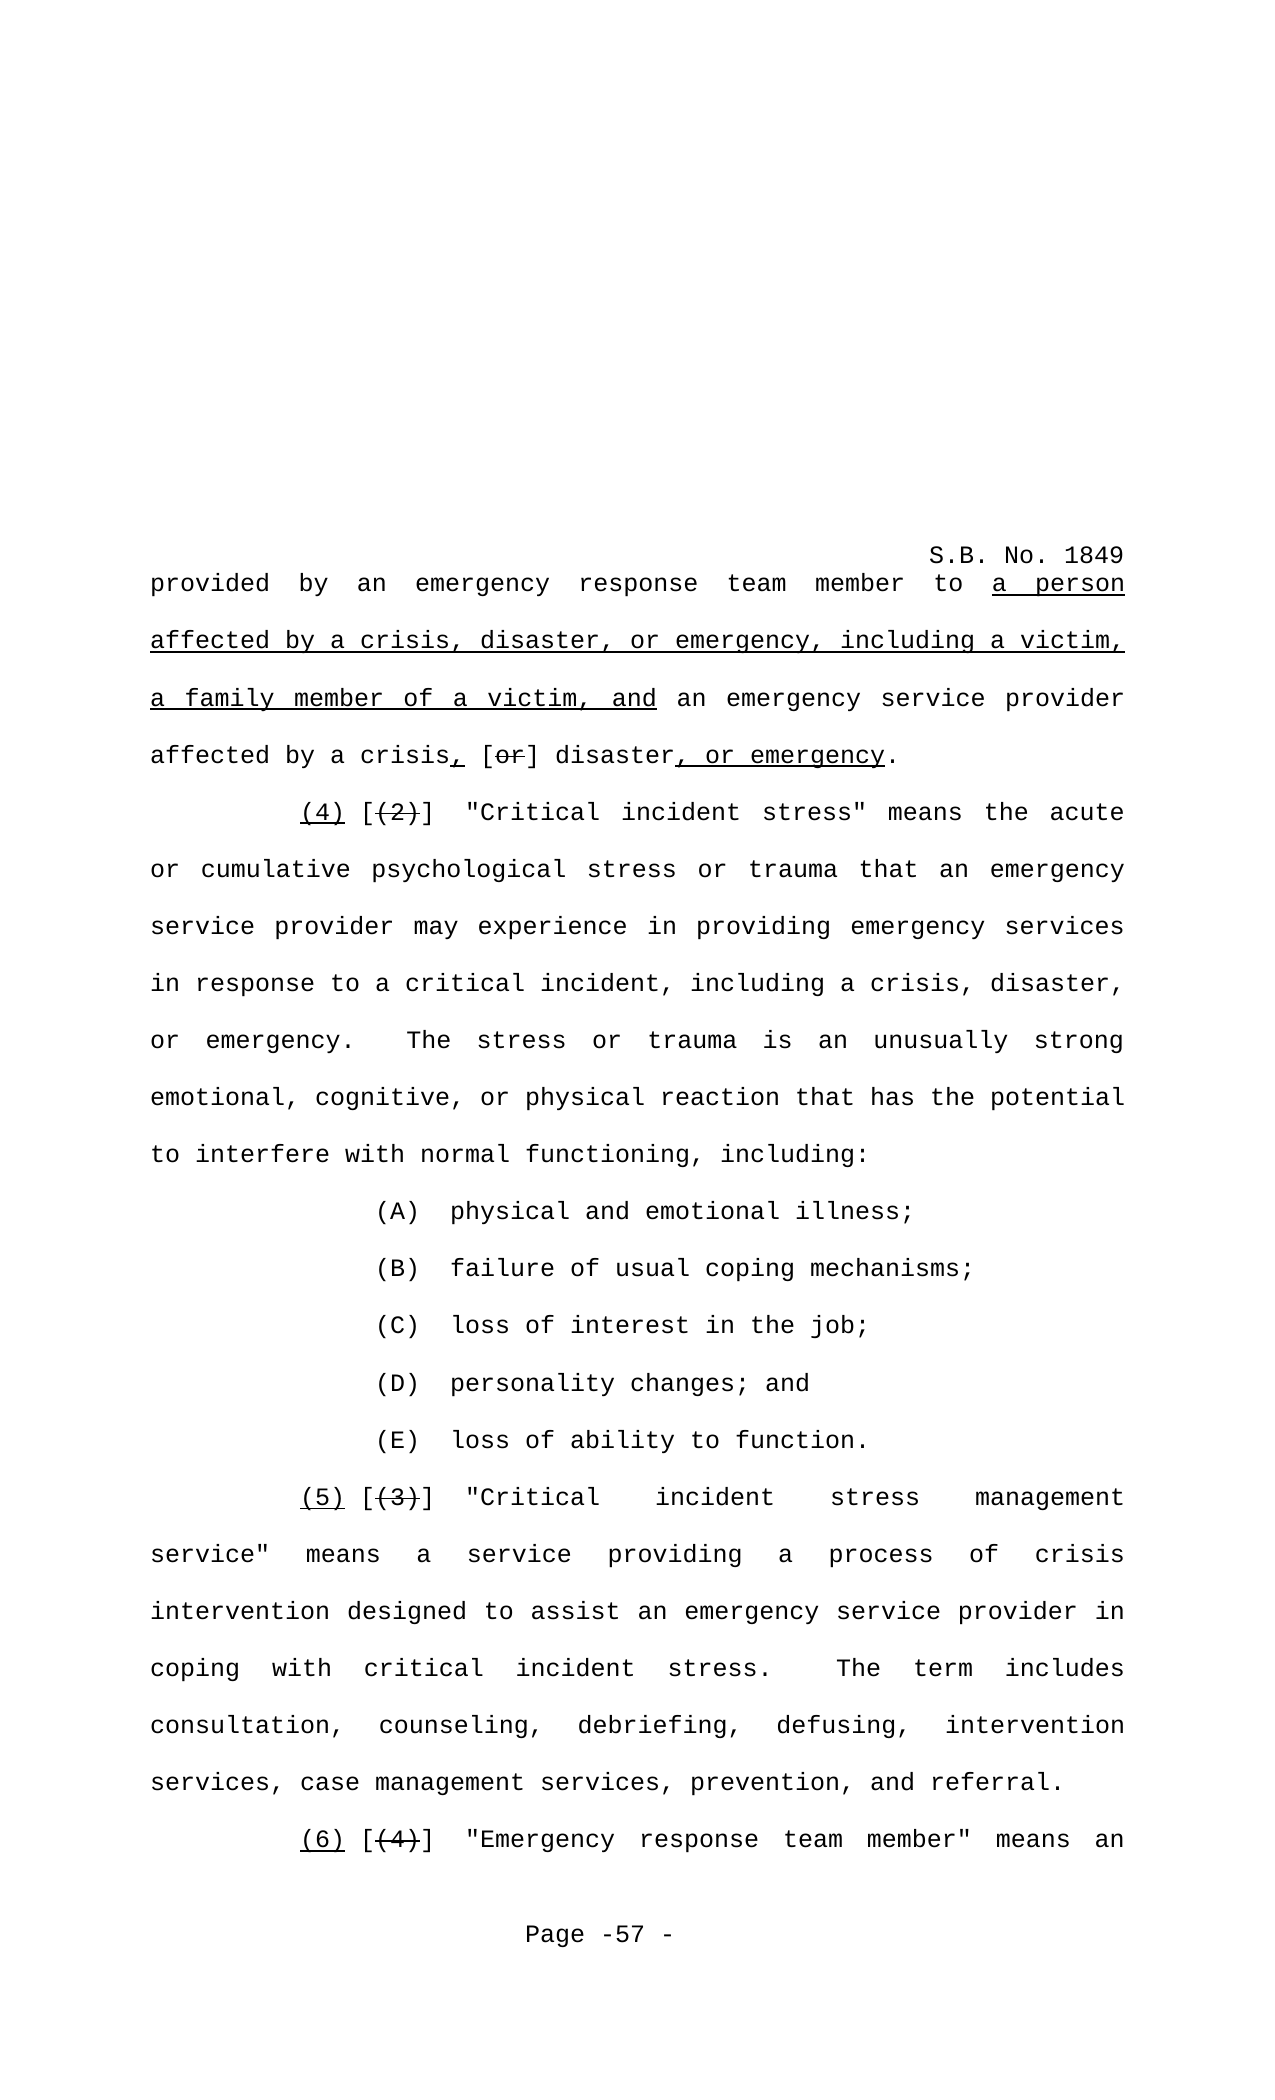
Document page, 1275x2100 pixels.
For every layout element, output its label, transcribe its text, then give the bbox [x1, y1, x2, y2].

text (E) loss of ability to function. [150, 1427, 1125, 1456]
text (A) physical and emotional illness; [150, 1199, 1125, 1227]
text (5) [(3)] "Critical incident stress management service" means a service providing a process of crisis intervention designed to assist an emergency service provider in coping with critical incident stress. The term includes consultation, counseling, debriefing, defusing, intervention services, case management services, prevention, and referral. [150, 1484, 1125, 1798]
text (4) [(2)] "Critical incident stress" means the acute or cumulative psychological stress or trauma that an emergency service provider may experience in providing emergency services in response to a critical incident, including a crisis, disaster, or emergency. The stress or trauma is an unusually strong emotional, cognitive, or physical reaction that has the potential to interfere with normal functioning, including: [150, 799, 1125, 1170]
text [150, 571, 1125, 651]
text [150, 1827, 1125, 1855]
text (D) personality changes; and [150, 1370, 1125, 1398]
text (B) failure of usual coping mechanisms; [150, 1256, 1125, 1284]
text (C) loss of interest in the job; [150, 1313, 1125, 1341]
